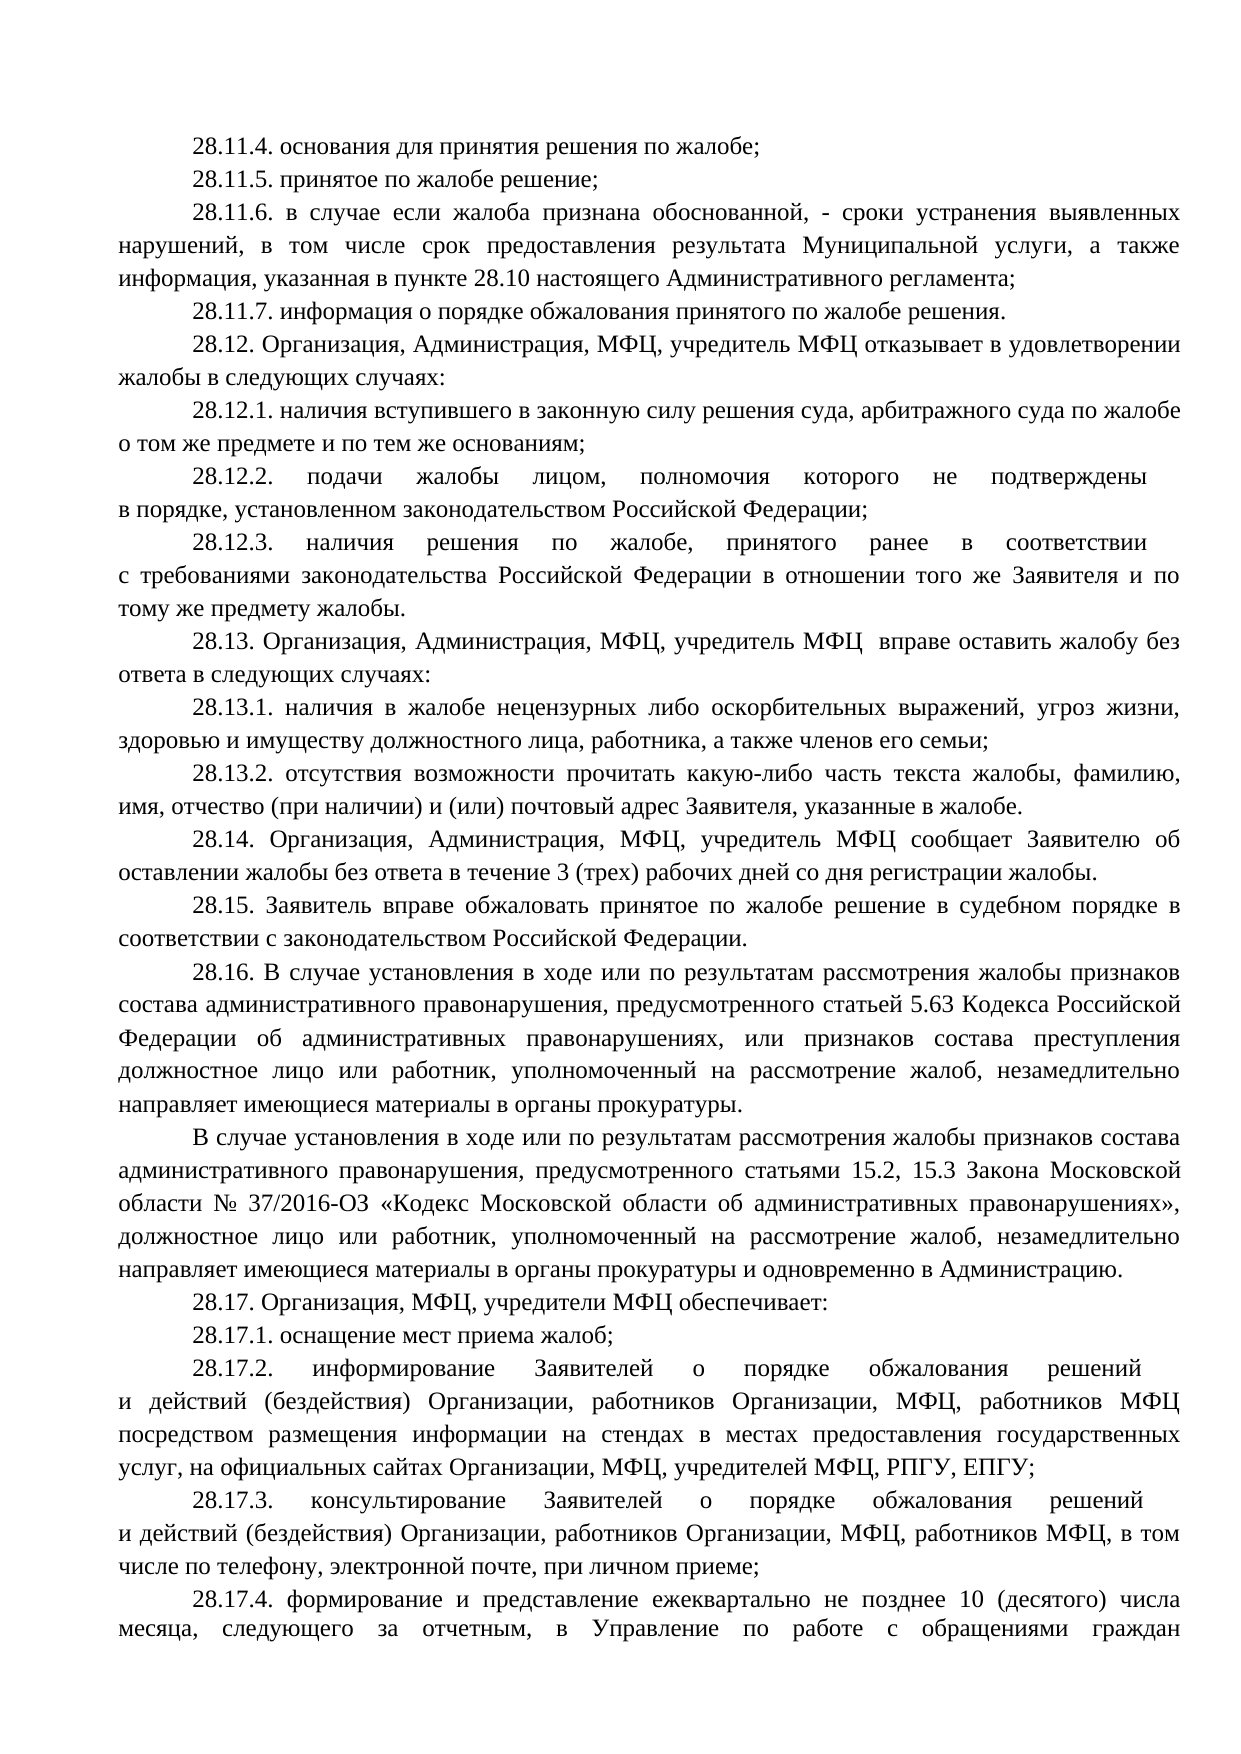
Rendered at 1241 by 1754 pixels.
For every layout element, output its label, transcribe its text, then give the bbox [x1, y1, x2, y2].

text 28.11.4. основания для принятия решения по жалобе; [118, 131, 1181, 160]
text 28.17.3. консультирование Заявителей о порядке обжалования решений и действий (бездействия) Организации, работников Организации, МФЦ, работников МФЦ, в том числе по телефону, электронной почте, при личном приеме; [118, 1485, 1181, 1580]
text 28.11.6. в случае если жалоба признана обоснованной, - сроки устранения выявленных нарушений, в том числе срок предоставления результата Муниципальной услуги, а также информация, указанная в пункте 28.10 настоящего Административного регламента; [118, 197, 1181, 292]
text 28.15. Заявитель вправе обжаловать принятое по жалобе решение в судебном порядке в соответствии с законодательством Российской Федерации. [118, 891, 1181, 952]
text 28.13. Организация, Администрация, МФЦ, учредитель МФЦ вправе оставить жалобу без ответа в следующих случаях: [118, 626, 1181, 688]
text 28.11.5. принятое по жалобе решение; [118, 164, 1181, 193]
text 28.12. Организация, Администрация, МФЦ, учредитель МФЦ отказывает в удовлетворении жалобы в следующих случаях: [118, 329, 1181, 391]
text 28.12.3. наличия решения по жалобе, принятого ранее в соответствии с требованиями законодательства Российской Федерации в отношении того же Заявителя и по тому же предмету жалобы. [118, 527, 1181, 622]
text 28.13.1. наличия в жалобе нецензурных либо оскорбительных выражений, угроз жизни, здоровью и имуществу должностного лица, работника, а также членов его семьи; [118, 692, 1181, 754]
text В случае установления в ходе или по результатам рассмотрения жалобы признаков состава административного правонарушения, предусмотренного статьями 15.2, 15.3 Закона Московской области № 37/2016-ОЗ «Кодекс Московской области об административных правонарушениях», должностное лицо или работник, уполномоченный на рассмотрение жалоб, незамедлительно направляет имеющиеся материалы в органы прокуратуры и одновременно в Администрацию. [118, 1122, 1181, 1282]
text 28.17.1. оснащение мест приема жалоб; [118, 1320, 1181, 1348]
text 28.13.2. отсутствия возможности прочитать какую-либо часть текста жалобы, фамилию, имя, отчество (при наличии) и (или) почтовый адрес Заявителя, указанные в жалобе. [118, 758, 1181, 820]
text 28.17. Организация, МФЦ, учредители МФЦ обеспечивает: [118, 1287, 1181, 1316]
text 28.14. Организация, Администрация, МФЦ, учредитель МФЦ сообщает Заявителю об оставлении жалобы без ответа в течение 3 (трех) рабочих дней со дня регистрации жалобы. [118, 824, 1181, 886]
text 28.17.2. информирование Заявителей о порядке обжалования решений и действий (бездействия) Организации, работников Организации, МФЦ, работников МФЦ посредством размещения информации на стендах в местах предоставления государственных услуг, на официальных сайтах Организации, МФЦ, учредителей МФЦ, РПГУ, ЕПГУ; [118, 1353, 1181, 1481]
text 28.12.1. наличия вступившего в законную силу решения суда, арбитражного суда по жалобе о том же предмете и по тем же основаниям; [118, 395, 1181, 457]
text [118, 1584, 1181, 1641]
text 28.12.2. подачи жалобы лицом, полномочия которого не подтверждены в порядке, установленном законодательством Российской Федерации; [118, 461, 1181, 523]
text 28.11.7. информация о порядке обжалования принятого по жалобе решения. [118, 296, 1181, 325]
text 28.16. В случае установления в ходе или по результатам рассмотрения жалобы признаков состава административного правонарушения, предусмотренного статьей 5.63 Кодекса Российской Федерации об административных правонарушениях, или признаков состава преступления должностное лицо или работник, уполномоченный на рассмотрение жалоб, незамедлительно направляет имеющиеся материалы в органы прокуратуры. [118, 957, 1181, 1117]
